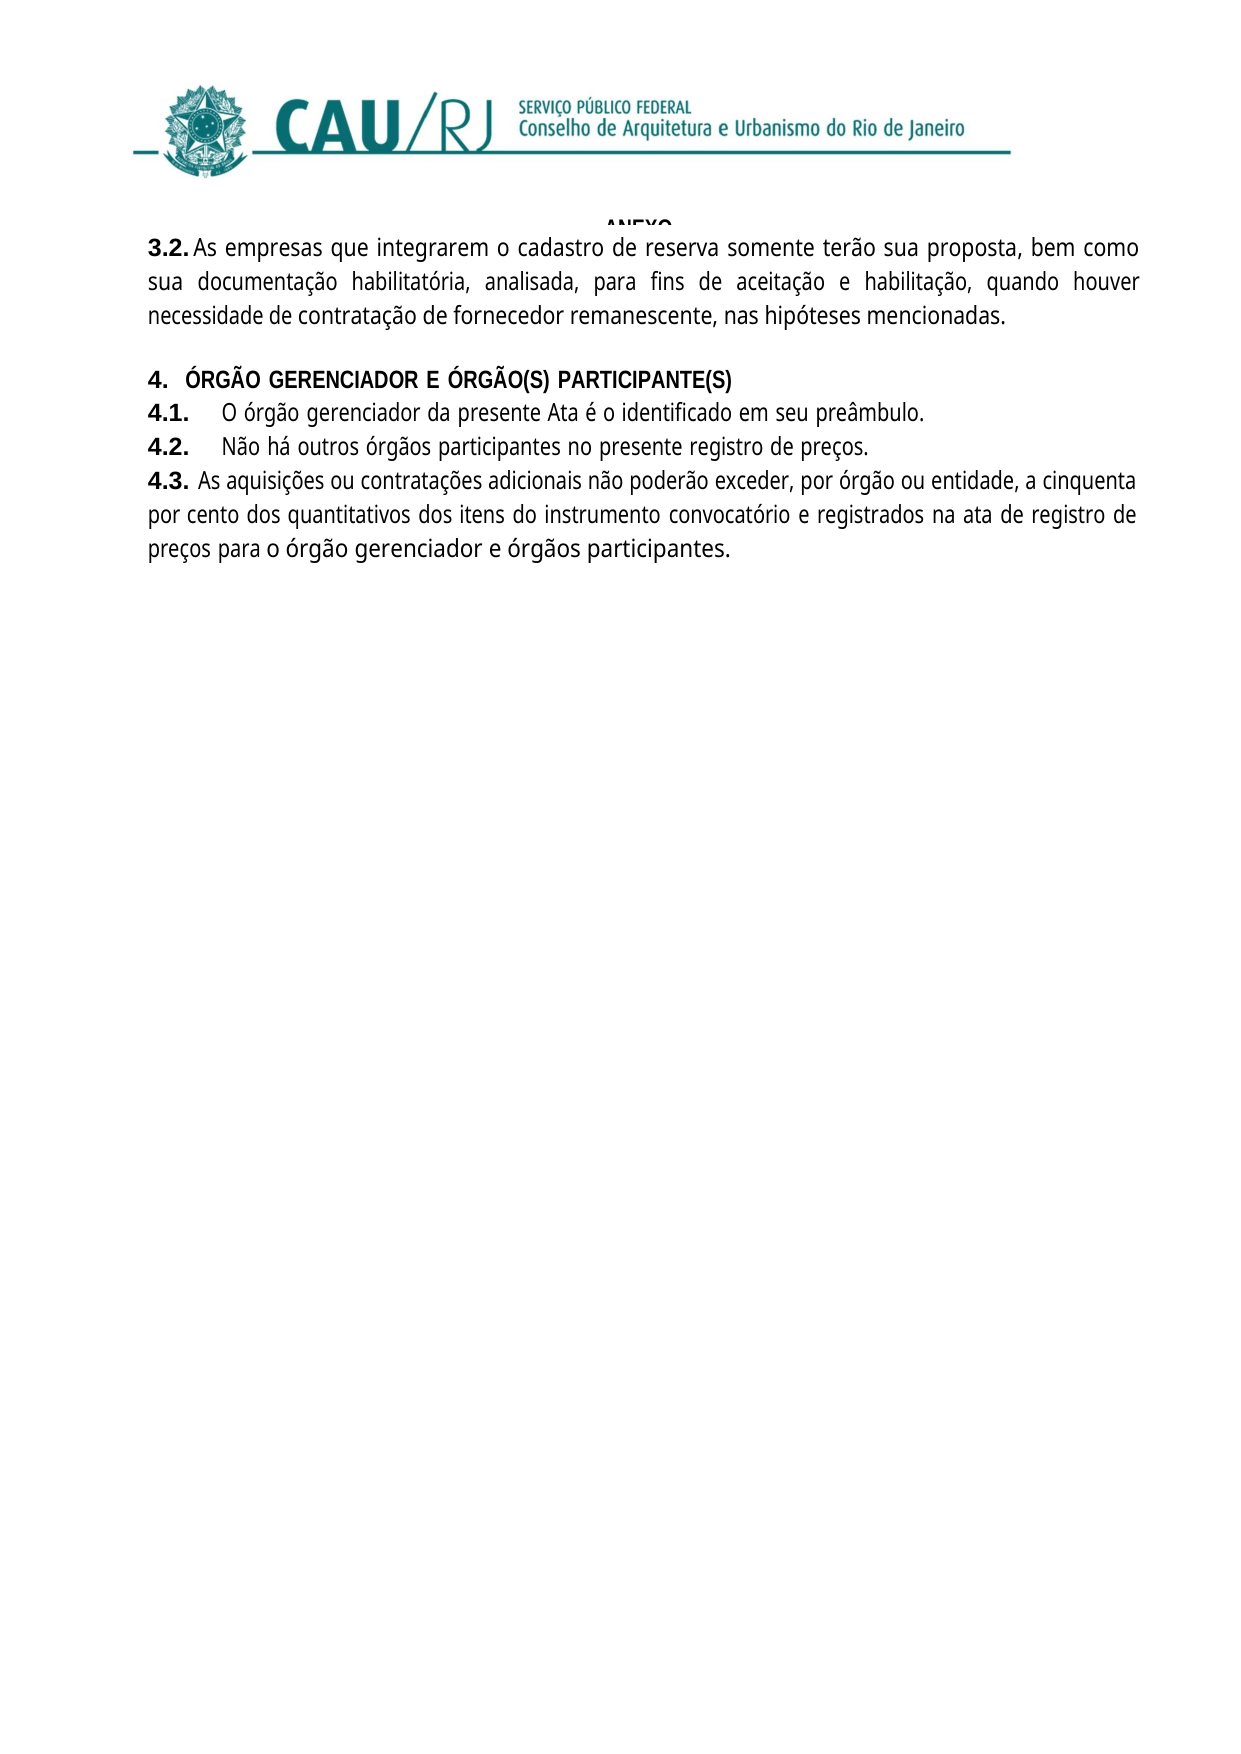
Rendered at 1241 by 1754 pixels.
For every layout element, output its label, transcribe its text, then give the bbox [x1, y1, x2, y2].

list As empresas que integrarem o cadastro de reserva somente terão sua proposta, bem como sua documentação habilitatória, analisada, para fins de aceitação e habilitação, quando houver necessidade de contratação de fornecedor remanescente, nas hipóteses mencionadas. [148, 229, 1141, 332]
list Não há outros órgãos participantes no presente registro de preços. [148, 428, 1163, 462]
picture [131, 81, 1016, 182]
list O órgão gerenciador da presente Ata é o identificado em seu preâmbulo. [148, 394, 1163, 428]
subtitle ÓRGÃO GERENCIADOR E ÓRGÃO(S) PARTICIPANTE(S) [148, 366, 1163, 394]
list As aquisições ou contratações adicionais não poderão exceder, por órgão ou entidade, a cinquenta por cento dos quantitativos dos itens do instrumento convocatório e registrados na ata de registro de preços para o órgão gerenciador e órgãos participantes. [148, 462, 1138, 564]
